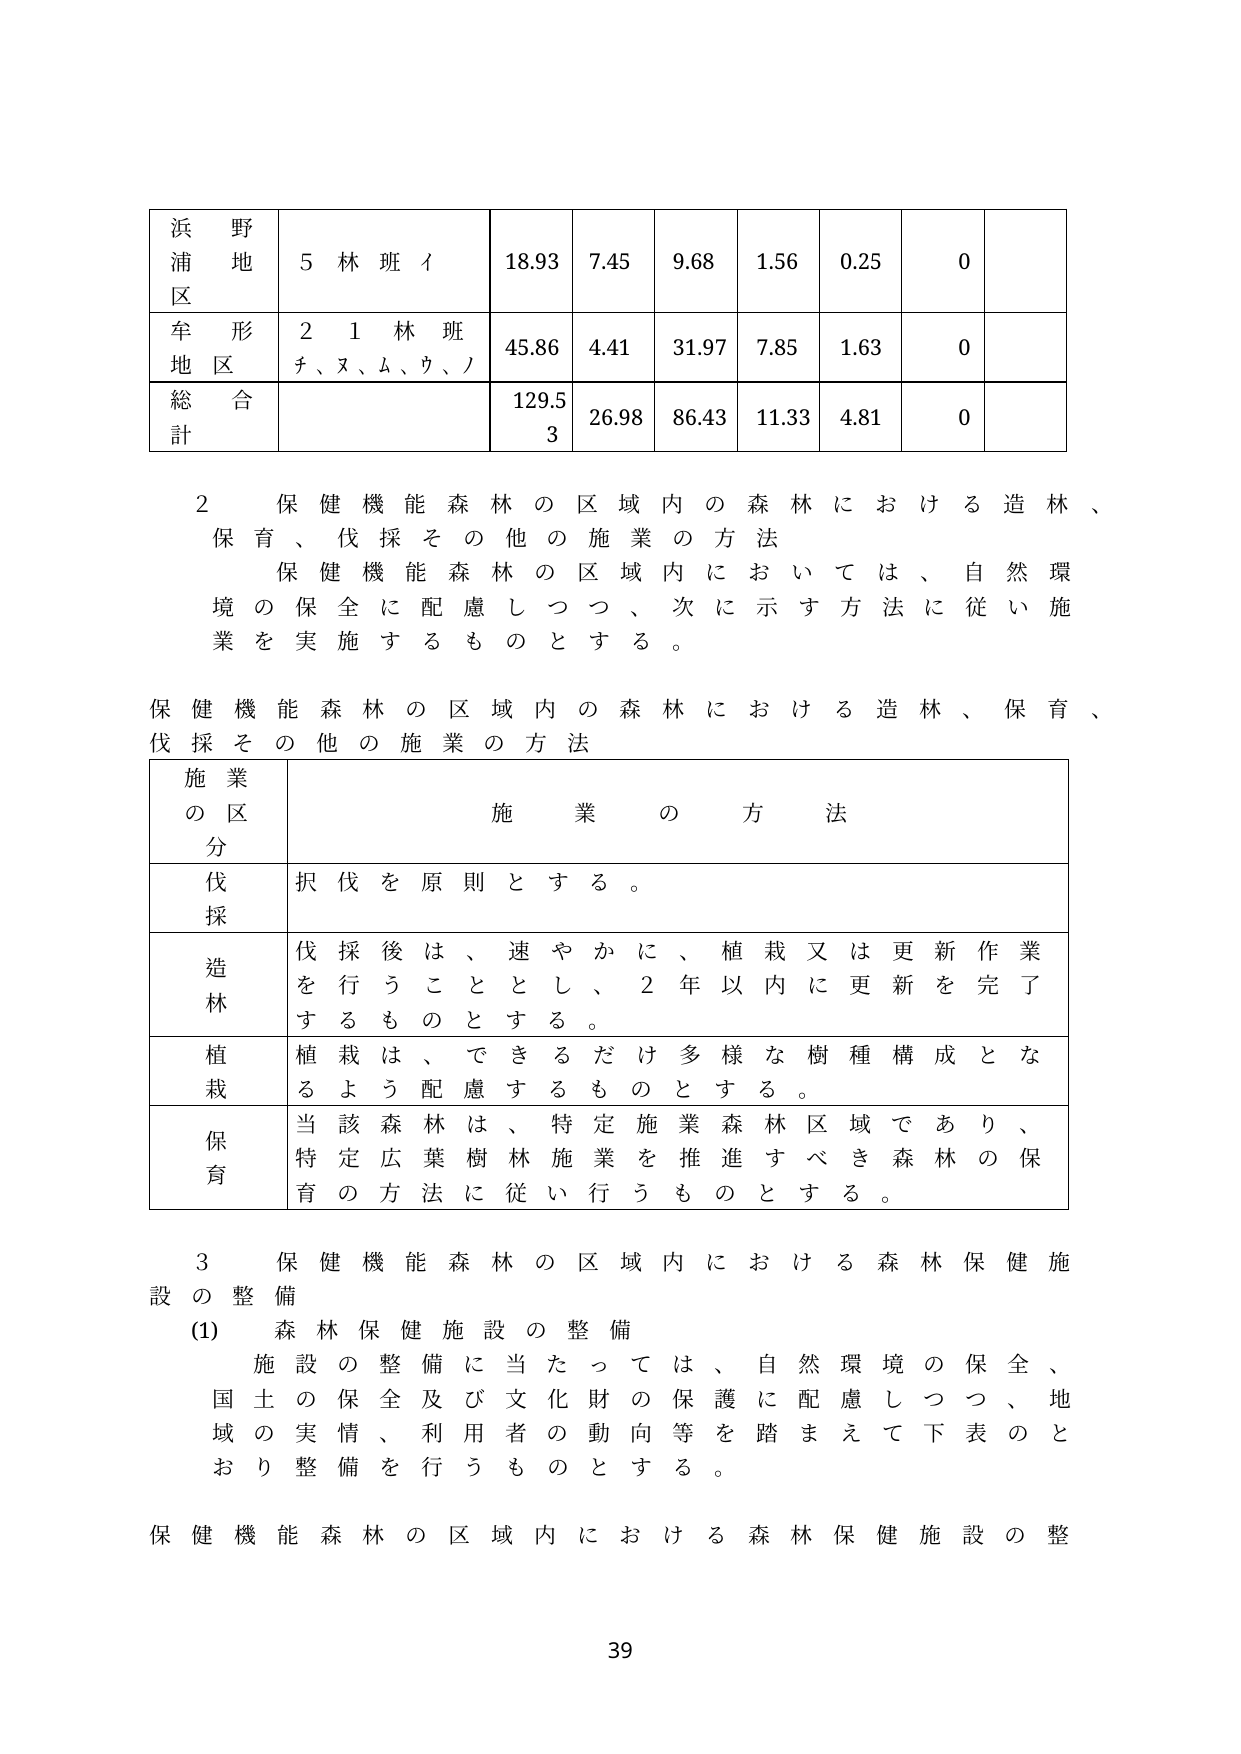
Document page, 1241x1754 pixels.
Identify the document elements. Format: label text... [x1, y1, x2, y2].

table_cell 保 育 [150, 1106, 287, 1209]
table_cell 0 [902, 383, 984, 451]
table_cell 0 [902, 210, 984, 312]
text ３ 保健機能森林の区域内における森林保健施設の整備 [149, 1244, 1091, 1312]
table_cell 浜野浦地区 [150, 210, 278, 312]
text 施設の整備に当たっては、自然環境の保全、国土の保全及び文化財の保護に配慮しつつ、地域の実情、利用者の動向等を踏まえて下表のとおり整備を行うものとする。 [191, 1346, 1091, 1483]
table_cell 当該森林は、特定施業森林区域であり、特定広葉樹林施業を推進すべき森林の保育の方法に従い行うものとする。 [288, 1106, 1068, 1209]
table_cell 86.43 [655, 383, 737, 451]
table_cell [985, 210, 1066, 312]
table_header 施業の区分 [150, 760, 287, 863]
table_cell 1.63 [820, 313, 901, 381]
table_cell 0 [902, 313, 984, 381]
text ２ 保健機能森林の区域内の森林における造林、保育、伐採その他の施業の方法 [170, 486, 1091, 554]
table_cell 18.93 [491, 210, 572, 312]
table_cell [985, 313, 1066, 381]
table_cell 4.41 [573, 313, 654, 381]
table_cell 植 栽 [150, 1037, 287, 1105]
table_cell 造 林 [150, 933, 287, 1036]
table_cell ２１林班ﾁ､ﾇ､ﾑ､ｳ､ﾉ [279, 313, 489, 381]
table_cell 総合計 [150, 383, 278, 451]
table_cell [985, 383, 1066, 451]
table_cell 伐採後は、速やかに、植栽又は更新作業を行うこととし、２年以内に更新を完了するものとする。 [288, 933, 1068, 1036]
table_cell 26.98 [573, 383, 654, 451]
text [149, 1517, 1091, 1551]
table_cell 牟形地区 [150, 313, 278, 381]
table_cell 伐 採 [150, 864, 287, 932]
table_cell ５林班ｲ [279, 210, 489, 312]
table_cell 4.81 [820, 383, 901, 451]
table_cell 7.45 [573, 210, 654, 312]
table_cell 45.86 [491, 313, 572, 381]
table_header 施 業 の 方 法 [288, 760, 1068, 863]
table_cell 0.25 [820, 210, 901, 312]
text (1) 森林保健施設の整備 [170, 1312, 1091, 1346]
table_cell 1.56 [738, 210, 819, 312]
table_cell 9.68 [655, 210, 737, 312]
table_cell [279, 383, 489, 451]
table_cell 植栽は、できるだけ多様な樹種構成となるよう配慮するものとする。 [288, 1037, 1068, 1105]
table_cell 7.85 [738, 313, 819, 381]
text 保健機能森林の区域内においては、自然環境の保全に配慮しつつ、次に示す方法に従い施業を実施するものとする。 [170, 554, 1091, 657]
table_cell 31.97 [655, 313, 737, 381]
table_cell 129.53 [491, 383, 572, 451]
table_cell 11.33 [738, 383, 819, 451]
table_cell 択伐を原則とする。 [288, 864, 1068, 932]
text 保健機能森林の区域内の森林における造林、保育、伐採その他の施業の方法 [149, 691, 1091, 759]
